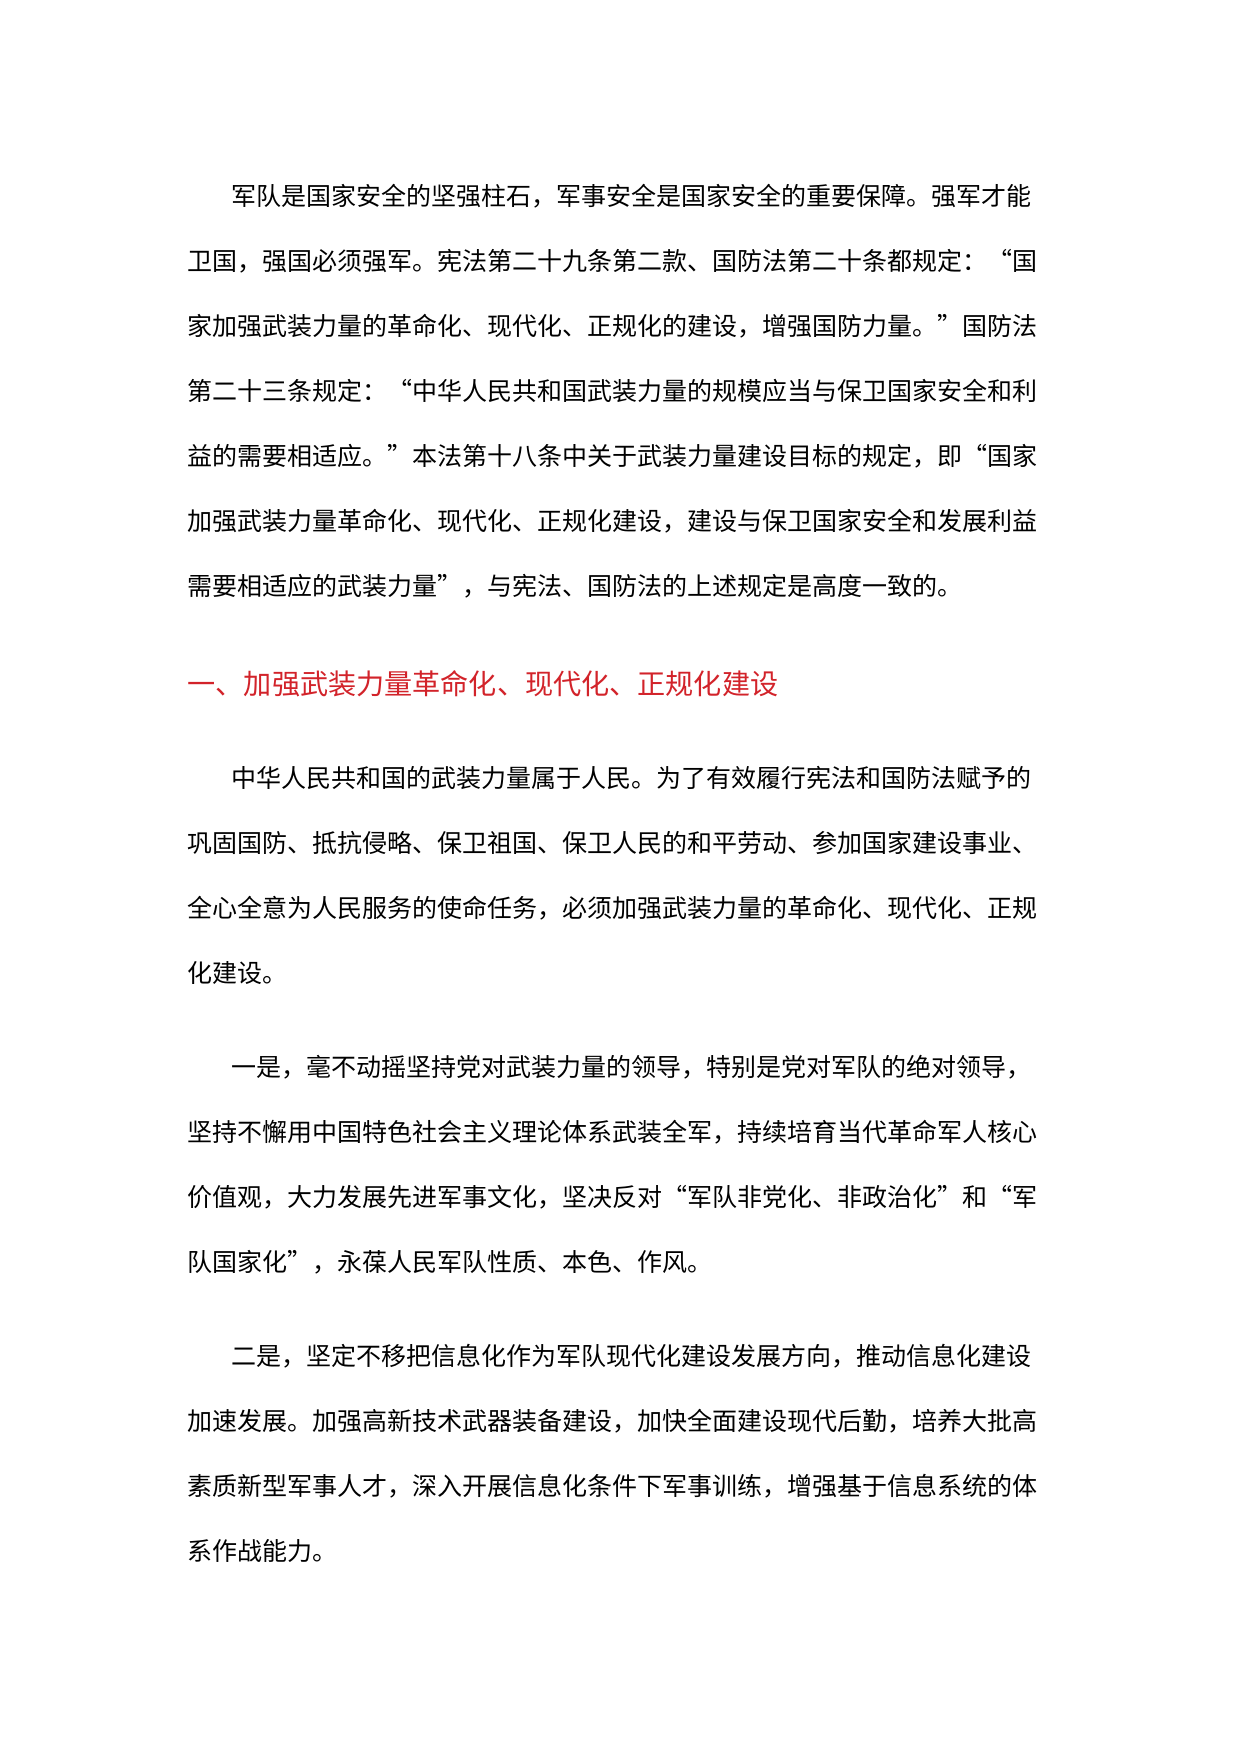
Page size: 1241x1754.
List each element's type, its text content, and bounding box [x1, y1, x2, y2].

text 军队是国家安全的坚强柱石，军事安全是国家安全的重要保障。强军才能卫国，强国必须强军。宪法第二十九条第二款、国防法第二十条都规定：“国家加强武装力量的革命化、现代化、正规化的建设，增强国防力量。”国防法第二十三条规定：“中华人民共和国武装力量的规模应当与保卫国家安全和利益的需要相适应。”本法第十八条中关于武装力量建设目标的规定，即“国家加强武装力量革命化、现代化、正规化建设，建设与保卫国家安全和发展利益需要相适应的武装力量”，与宪法、国防法的上述规定是高度一致的。 [187, 162, 1053, 617]
text 中华人民共和国的武装力量属于人民。为了有效履行宪法和国防法赋予的巩固国防、抵抗侵略、保卫祖国、保卫人民的和平劳动、参加国家建设事业、全心全意为人民服务的使命任务，必须加强武装力量的革命化、现代化、正规化建设。 [187, 744, 1053, 1004]
text 一是，毫不动摇坚持党对武装力量的领导，特别是党对军队的绝对领导，坚持不懈用中国特色社会主义理论体系武装全军，持续培育当代革命军人核心价值观，大力发展先进军事文化，坚决反对“军队非党化、非政治化”和“军队国家化”，永葆人民军队性质、本色、作风。 [187, 1033, 1053, 1293]
title 一、加强武装力量革命化、现代化、正规化建设 [187, 650, 1053, 715]
text 二是，坚定不移把信息化作为军队现代化建设发展方向，推动信息化建设加速发展。加强高新技术武器装备建设，加快全面建设现代后勤，培养大批高素质新型军事人才，深入开展信息化条件下军事训练，增强基于信息系统的体系作战能力。 [187, 1322, 1053, 1582]
